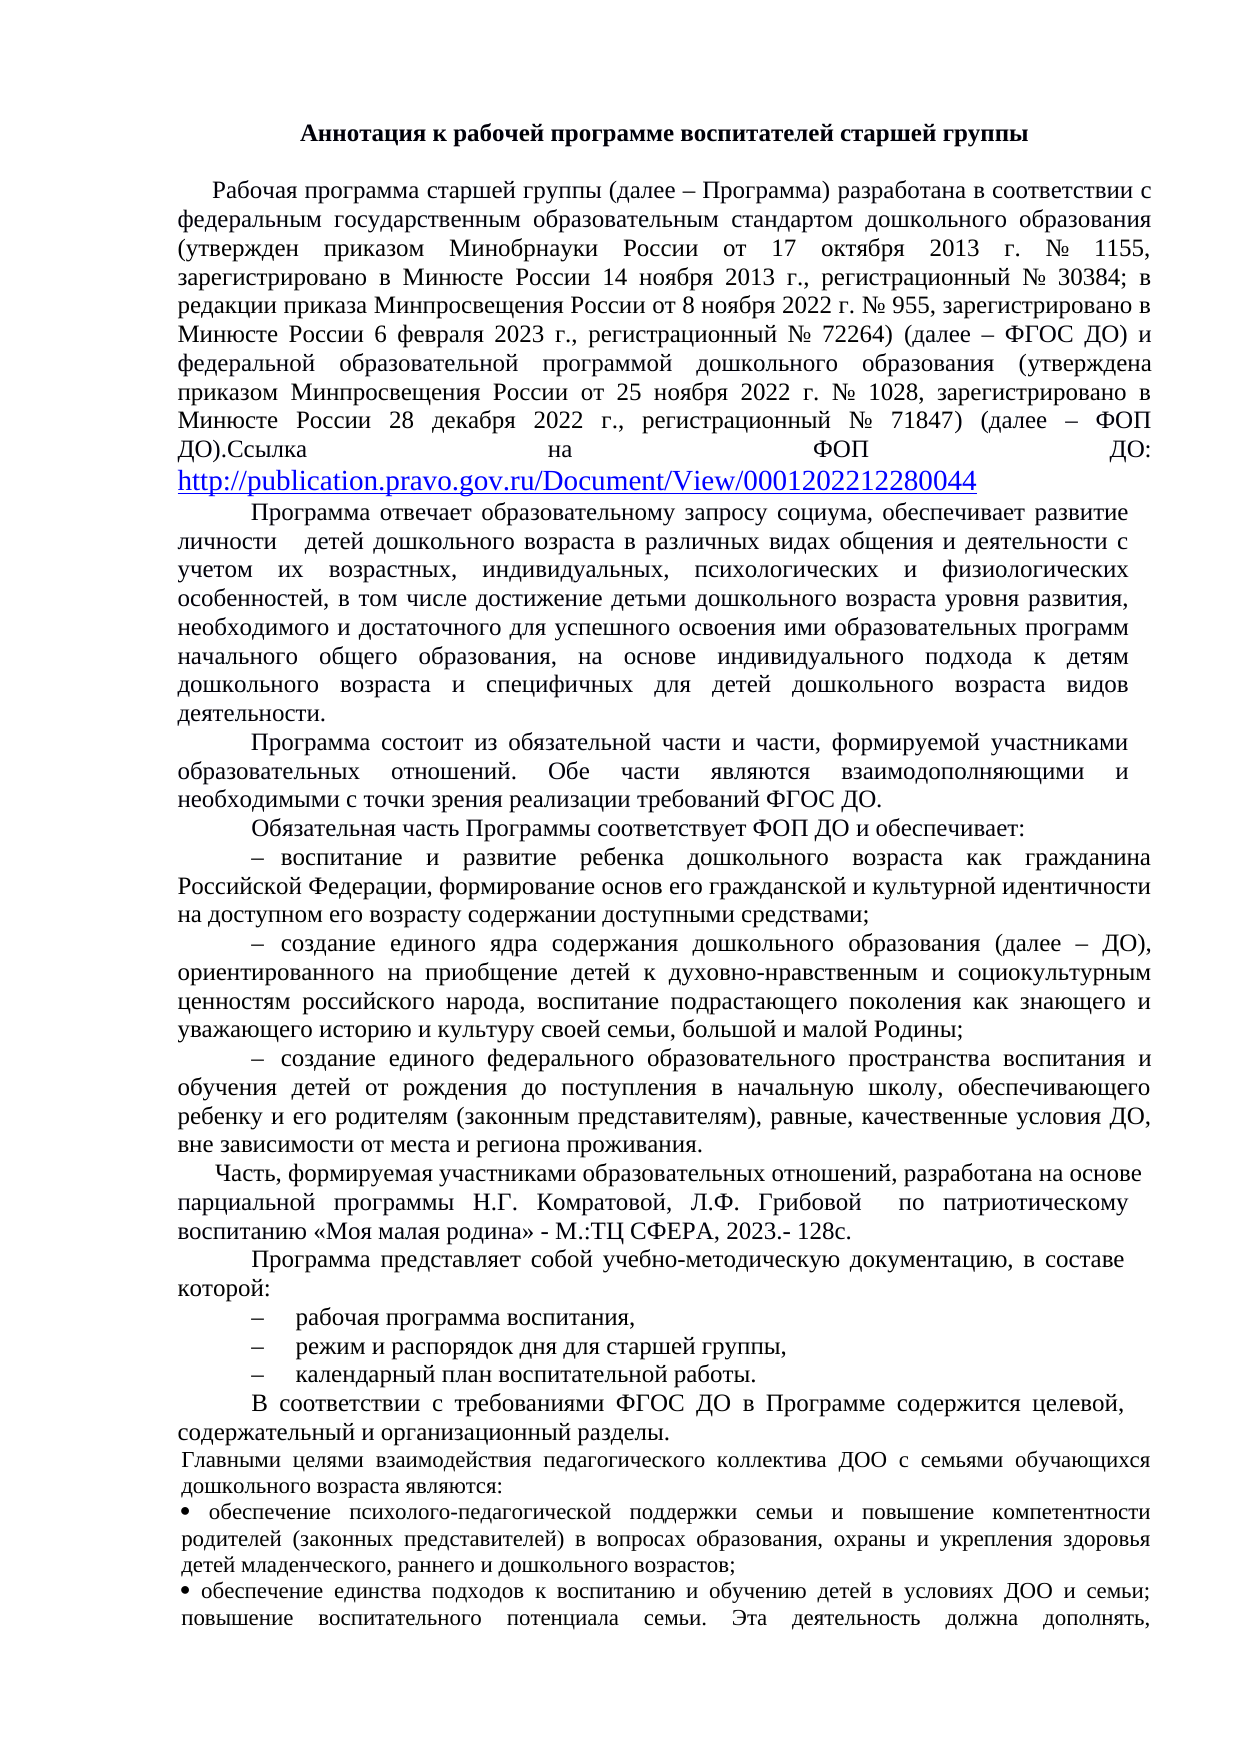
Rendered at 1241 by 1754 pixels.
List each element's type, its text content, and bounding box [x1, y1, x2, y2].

list календарный план воспитательной работы. [177, 1359, 1125, 1388]
text Часть, формируемая участниками образовательных отношений, разработана на основе [177, 1158, 1152, 1187]
list создание единого ядра содержания дошкольного образования (далее – ДО), ориентированного на приобщение детей к духовно-нравственным и социокультурным ценностям российского народа, воспитание подрастающего поколения как знающего и уважающего историю и культуру своей семьи, большой и малой Родины; [177, 928, 1152, 1043]
text Программа отвечает образовательному запросу социума, обеспечивает развитие личности детей дошкольного возраста в различных видах общения и деятельности с учетом их возрастных, индивидуальных, психологических и физиологических особенностей, в том числе достижение детьми дошкольного возраста уровня развития, необходимого и достаточного для успешного освоения ими образовательных программ начального общего образования, на основе индивидуального подхода к детям дошкольного возраста и специфичных для детей дошкольного возраста видов деятельности. [177, 497, 1129, 727]
list Главными целями взаимодействия педагогического коллектива ДОО с семьями обучающихся дошкольного возраста являются: [181, 1446, 1152, 1498]
list Обязательная часть Программы соответствует ФОП ДО и обеспечивает: [177, 813, 1129, 842]
list обеспечение психолого-педагогической поддержки семьи и повышение компетентности родителей (законных представителей) в вопросах образования, охраны и укрепления здоровья детей младенческого, раннего и дошкольного возрастов; [181, 1498, 1152, 1577]
list воспитание и развитие ребенка дошкольного возраста как гражданина Российской Федерации, формирование основ его гражданской и культурной идентичности на доступном его возрасту содержании доступными средствами; [177, 842, 1152, 928]
list режим и распорядок дня для старшей группы, [177, 1331, 1125, 1359]
list В соответствии с требованиями ФГОС ДО в Программе содержится целевой, содержательный и организационный разделы. [177, 1388, 1125, 1446]
list Программа представляет собой учебно-методическую документацию, в составе которой: [177, 1244, 1125, 1302]
text парциальной программы Н.Г. Комратовой, Л.Ф. Грибовой по патриотическому воспитанию «Моя малая родина» - М.:ТЦ СФЕРА, 2023.- 128с. [177, 1187, 1129, 1244]
text Программа состоит из обязательной части и части, формируемой участниками образовательных отношений. Обе части являются взаимодополняющими и необходимыми с точки зрения реализации требований ФГОС ДО. [177, 727, 1129, 813]
text Рабочая программа старшей группы (далее – Программа) разработана в соответствии с федеральным государственным образовательным стандартом дошкольного образования (утвержден приказом Минобрнауки России от 17 октября 2013 г. № 1155, зарегистрировано в Минюсте России 14 ноября 2013 г., регистрационный № 30384; в редакции приказа Минпросвещения России от 8 ноября 2022 г. № 955, зарегистрировано в Минюсте России 6 февраля 2023 г., регистрационный № 72264) (далее – ФГОС ДО) и федеральной образовательной программой дошкольного образования (утверждена приказом Минпросвещения России от 25 ноября 2022 г. № 1028, зарегистрировано в Минюсте России 28 декабря 2022 г., регистрационный № 71847) (далее – ФОП ДО).Ссылка на ФОП ДО: http://publication.pravo.gov.ru/Document/View/0001202212280044 [177, 176, 1152, 497]
list рабочая программа воспитания, [177, 1302, 1125, 1331]
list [181, 1577, 1152, 1630]
list создание единого федерального образовательного пространства воспитания и обучения детей от рождения до поступления в начальную школу, обеспечивающего ребенку и его родителям (законным представителям), равные, качественные условия ДО, вне зависимости от места и региона проживания. [177, 1043, 1152, 1158]
text Аннотация к рабочей программе воспитателей старшей группы [177, 118, 1152, 147]
